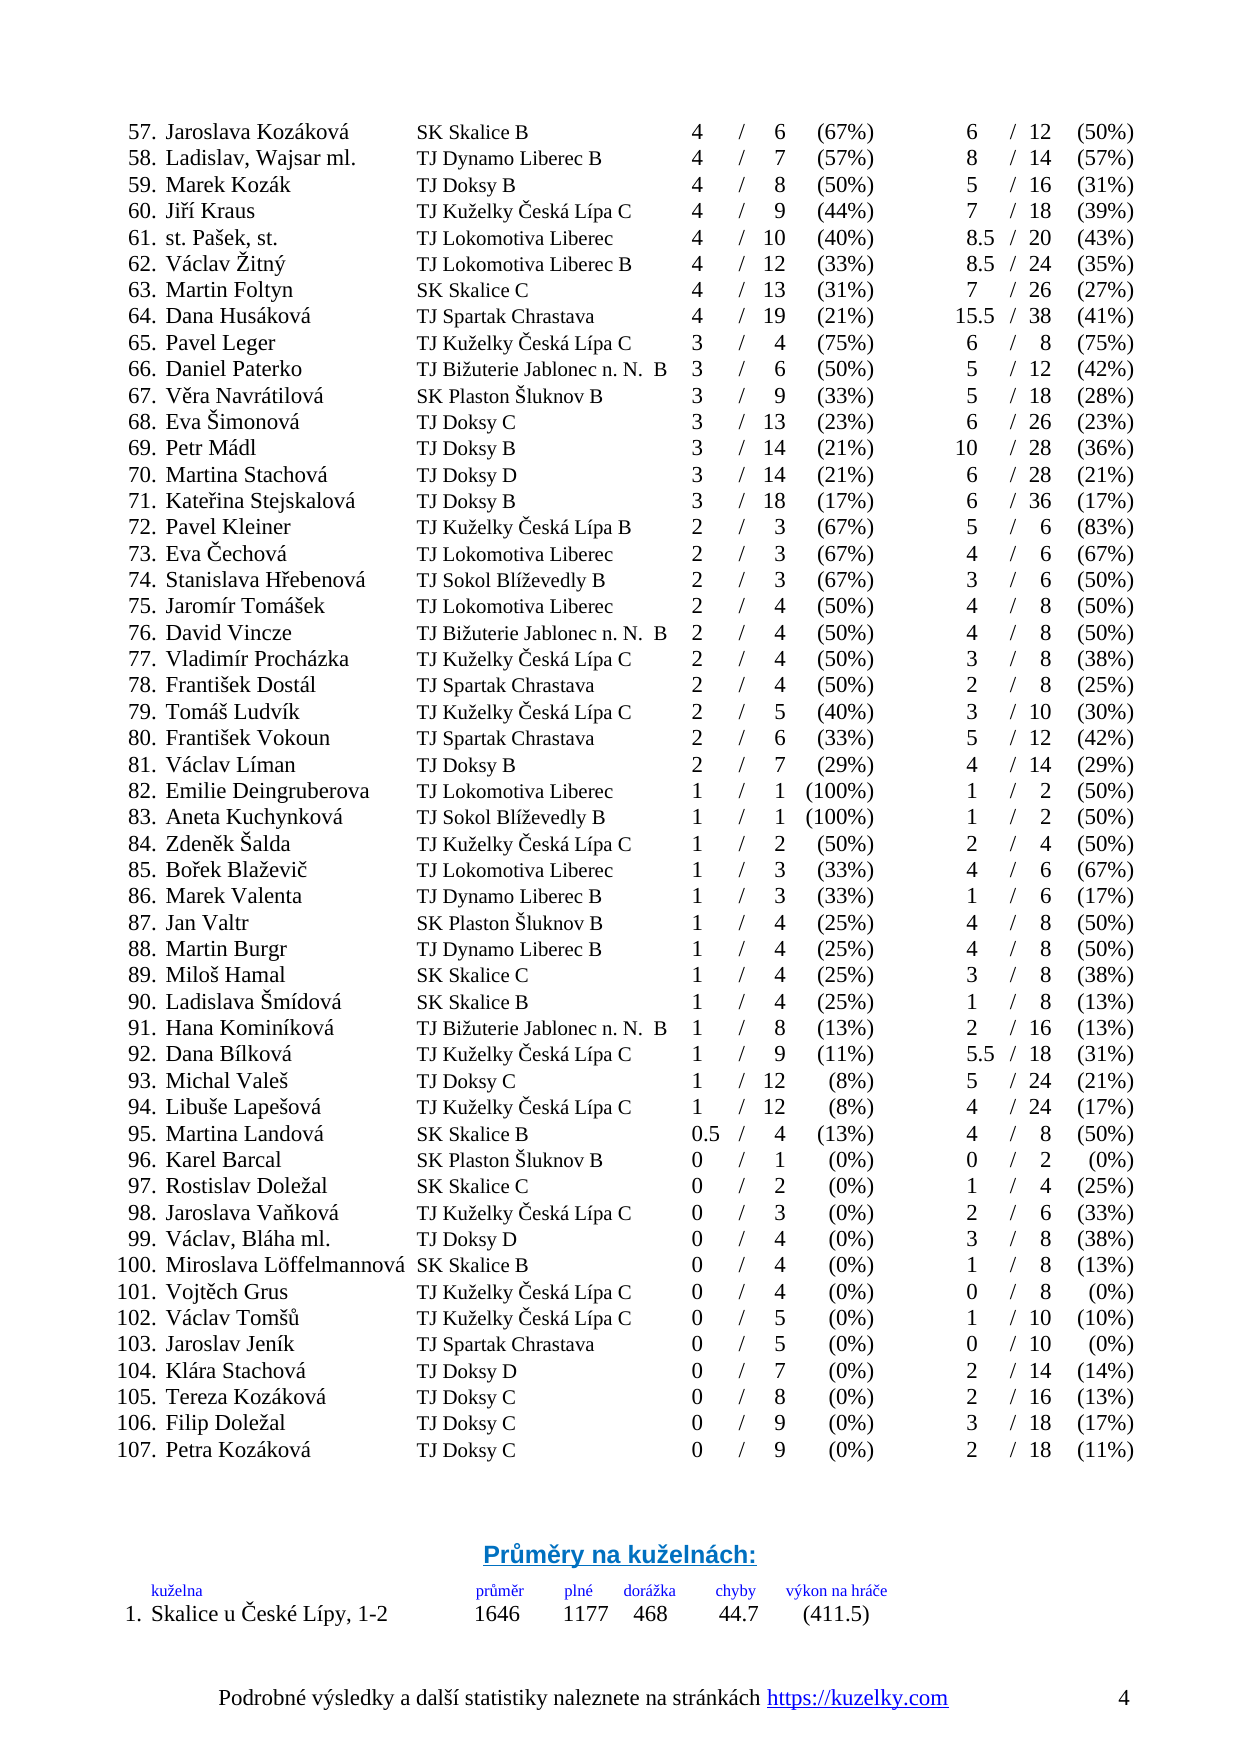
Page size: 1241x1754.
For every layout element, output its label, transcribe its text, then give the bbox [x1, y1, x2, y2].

text 85. Bořek Blaževič TJ Lokomotiva Liberec 1 / 3 (33%) 4 / 6 (67%) [106, 856, 1134, 882]
text 92. Dana Bílková TJ Kuželky Česká Lípa C 1 / 9 (11%) 5.5 / 18 (31%) [106, 1041, 1134, 1067]
text 72. Pavel Kleiner TJ Kuželky Česká Lípa B 2 / 3 (67%) 5 / 6 (83%) [106, 513, 1134, 540]
text 95. Martina Landová SK Skalice B 0.5 / 4 (13%) 4 / 8 (50%) [106, 1119, 1134, 1146]
text kuželna průměr plné dorážka chyby výkon na hráče [106, 1581, 1134, 1600]
text 59. Marek Kozák TJ Doksy B 4 / 8 (50%) 5 / 16 (31%) [106, 171, 1134, 197]
text 77. Vladimír Procházka TJ Kuželky Česká Lípa C 2 / 4 (50%) 3 / 8 (38%) [106, 645, 1134, 672]
text 87. Jan Valtr SK Plaston Šluknov B 1 / 4 (25%) 4 / 8 (50%) [106, 909, 1134, 935]
text 71. Kateřina Stejskalová TJ Doksy B 3 / 18 (17%) 6 / 36 (17%) [106, 487, 1134, 513]
text 67. Věra Navrátilová SK Plaston Šluknov B 3 / 9 (33%) 5 / 18 (28%) [106, 382, 1134, 408]
text 102. Václav Tomšů TJ Kuželky Česká Lípa C 0 / 5 (0%) 1 / 10 (10%) [106, 1304, 1134, 1330]
text 99. Václav, Bláha ml. TJ Doksy D 0 / 4 (0%) 3 / 8 (38%) [106, 1225, 1134, 1251]
text 1. Skalice u České Lípy, 1-2 1646 1177 468 44.7 (411.5) [106, 1600, 1134, 1627]
text 69. Petr Mádl TJ Doksy B 3 / 14 (21%) 10 / 28 (36%) [106, 434, 1134, 461]
text 68. Eva Šimonová TJ Doksy C 3 / 13 (23%) 6 / 26 (23%) [106, 408, 1134, 434]
text 73. Eva Čechová TJ Lokomotiva Liberec 2 / 3 (67%) 4 / 6 (67%) [106, 540, 1134, 566]
text 76. David Vincze TJ Bižuterie Jablonec n. N. B 2 / 4 (50%) 4 / 8 (50%) [106, 619, 1134, 645]
text 63. Martin Foltyn SK Skalice C 4 / 13 (31%) 7 / 26 (27%) [106, 276, 1134, 303]
text 106. Filip Doležal TJ Doksy C 0 / 9 (0%) 3 / 18 (17%) [106, 1409, 1134, 1436]
text 105. Tereza Kozáková TJ Doksy C 0 / 8 (0%) 2 / 16 (13%) [106, 1383, 1134, 1409]
text 103. Jaroslav Jeník TJ Spartak Chrastava 0 / 5 (0%) 0 / 10 (0%) [106, 1330, 1134, 1357]
text 98. Jaroslava Vaňková TJ Kuželky Česká Lípa C 0 / 3 (0%) 2 / 6 (33%) [106, 1199, 1134, 1225]
text 74. Stanislava Hřebenová TJ Sokol Blíževedly B 2 / 3 (67%) 3 / 6 (50%) [106, 566, 1134, 592]
text 101. Vojtěch Grus TJ Kuželky Česká Lípa C 0 / 4 (0%) 0 / 8 (0%) [106, 1278, 1134, 1304]
text 78. František Dostál TJ Spartak Chrastava 2 / 4 (50%) 2 / 8 (25%) [106, 672, 1134, 698]
text 90. Ladislava Šmídová SK Skalice B 1 / 4 (25%) 1 / 8 (13%) [106, 988, 1134, 1014]
text 79. Tomáš Ludvík TJ Kuželky Česká Lípa C 2 / 5 (40%) 3 / 10 (30%) [106, 698, 1134, 724]
text 61. st. Pašek, st. TJ Lokomotiva Liberec 4 / 10 (40%) 8.5 / 20 (43%) [106, 223, 1134, 250]
text 66. Daniel Paterko TJ Bižuterie Jablonec n. N. B 3 / 6 (50%) 5 / 12 (42%) [106, 355, 1134, 382]
text 80. František Vokoun TJ Spartak Chrastava 2 / 6 (33%) 5 / 12 (42%) [106, 724, 1134, 751]
text 91. Hana Kominíková TJ Bižuterie Jablonec n. N. B 1 / 8 (13%) 2 / 16 (13%) [106, 1014, 1134, 1041]
text 86. Marek Valenta TJ Dynamo Liberec B 1 / 3 (33%) 1 / 6 (17%) [106, 882, 1134, 909]
text 96. Karel Barcal SK Plaston Šluknov B 0 / 1 (0%) 0 / 2 (0%) [106, 1146, 1134, 1172]
text 62. Václav Žitný TJ Lokomotiva Liberec B 4 / 12 (33%) 8.5 / 24 (35%) [106, 250, 1134, 276]
text 81. Václav Líman TJ Doksy B 2 / 7 (29%) 4 / 14 (29%) [106, 751, 1134, 777]
text 88. Martin Burgr TJ Dynamo Liberec B 1 / 4 (25%) 4 / 8 (50%) [106, 935, 1134, 961]
text 60. Jiří Kraus TJ Kuželky Česká Lípa C 4 / 9 (44%) 7 / 18 (39%) [106, 197, 1134, 223]
text 100. Miroslava Löffelmannová SK Skalice B 0 / 4 (0%) 1 / 8 (13%) [106, 1251, 1134, 1278]
text 64. Dana Husáková TJ Spartak Chrastava 4 / 19 (21%) 15.5 / 38 (41%) [106, 303, 1134, 329]
text 107. Petra Kozáková TJ Doksy C 0 / 9 (0%) 2 / 18 (11%) [106, 1436, 1134, 1462]
text 65. Pavel Leger TJ Kuželky Česká Lípa C 3 / 4 (75%) 6 / 8 (75%) [106, 329, 1134, 355]
text 82. Emilie Deingruberova TJ Lokomotiva Liberec 1 / 1 (100%) 1 / 2 (50%) [106, 777, 1134, 803]
text Průměry na kuželnách: [94, 1540, 1145, 1569]
text 70. Martina Stachová TJ Doksy D 3 / 14 (21%) 6 / 28 (21%) [106, 461, 1134, 487]
text 97. Rostislav Doležal SK Skalice C 0 / 2 (0%) 1 / 4 (25%) [106, 1172, 1134, 1199]
text 94. Libuše Lapešová TJ Kuželky Česká Lípa C 1 / 12 (8%) 4 / 24 (17%) [106, 1093, 1134, 1119]
text 75. Jaromír Tomášek TJ Lokomotiva Liberec 2 / 4 (50%) 4 / 8 (50%) [106, 592, 1134, 619]
text 84. Zdeněk Šalda TJ Kuželky Česká Lípa C 1 / 2 (50%) 2 / 4 (50%) [106, 830, 1134, 856]
text 83. Aneta Kuchynková TJ Sokol Blíževedly B 1 / 1 (100%) 1 / 2 (50%) [106, 803, 1134, 830]
text 57. Jaroslava Kozáková SK Skalice B 4 / 6 (67%) 6 / 12 (50%) [106, 118, 1134, 144]
text 89. Miloš Hamal SK Skalice C 1 / 4 (25%) 3 / 8 (38%) [106, 961, 1134, 988]
text 58. Ladislav, Wajsar ml. TJ Dynamo Liberec B 4 / 7 (57%) 8 / 14 (57%) [106, 144, 1134, 171]
text 93. Michal Valeš TJ Doksy C 1 / 12 (8%) 5 / 24 (21%) [106, 1067, 1134, 1093]
text 104. Klára Stachová TJ Doksy D 0 / 7 (0%) 2 / 14 (14%) [106, 1357, 1134, 1383]
